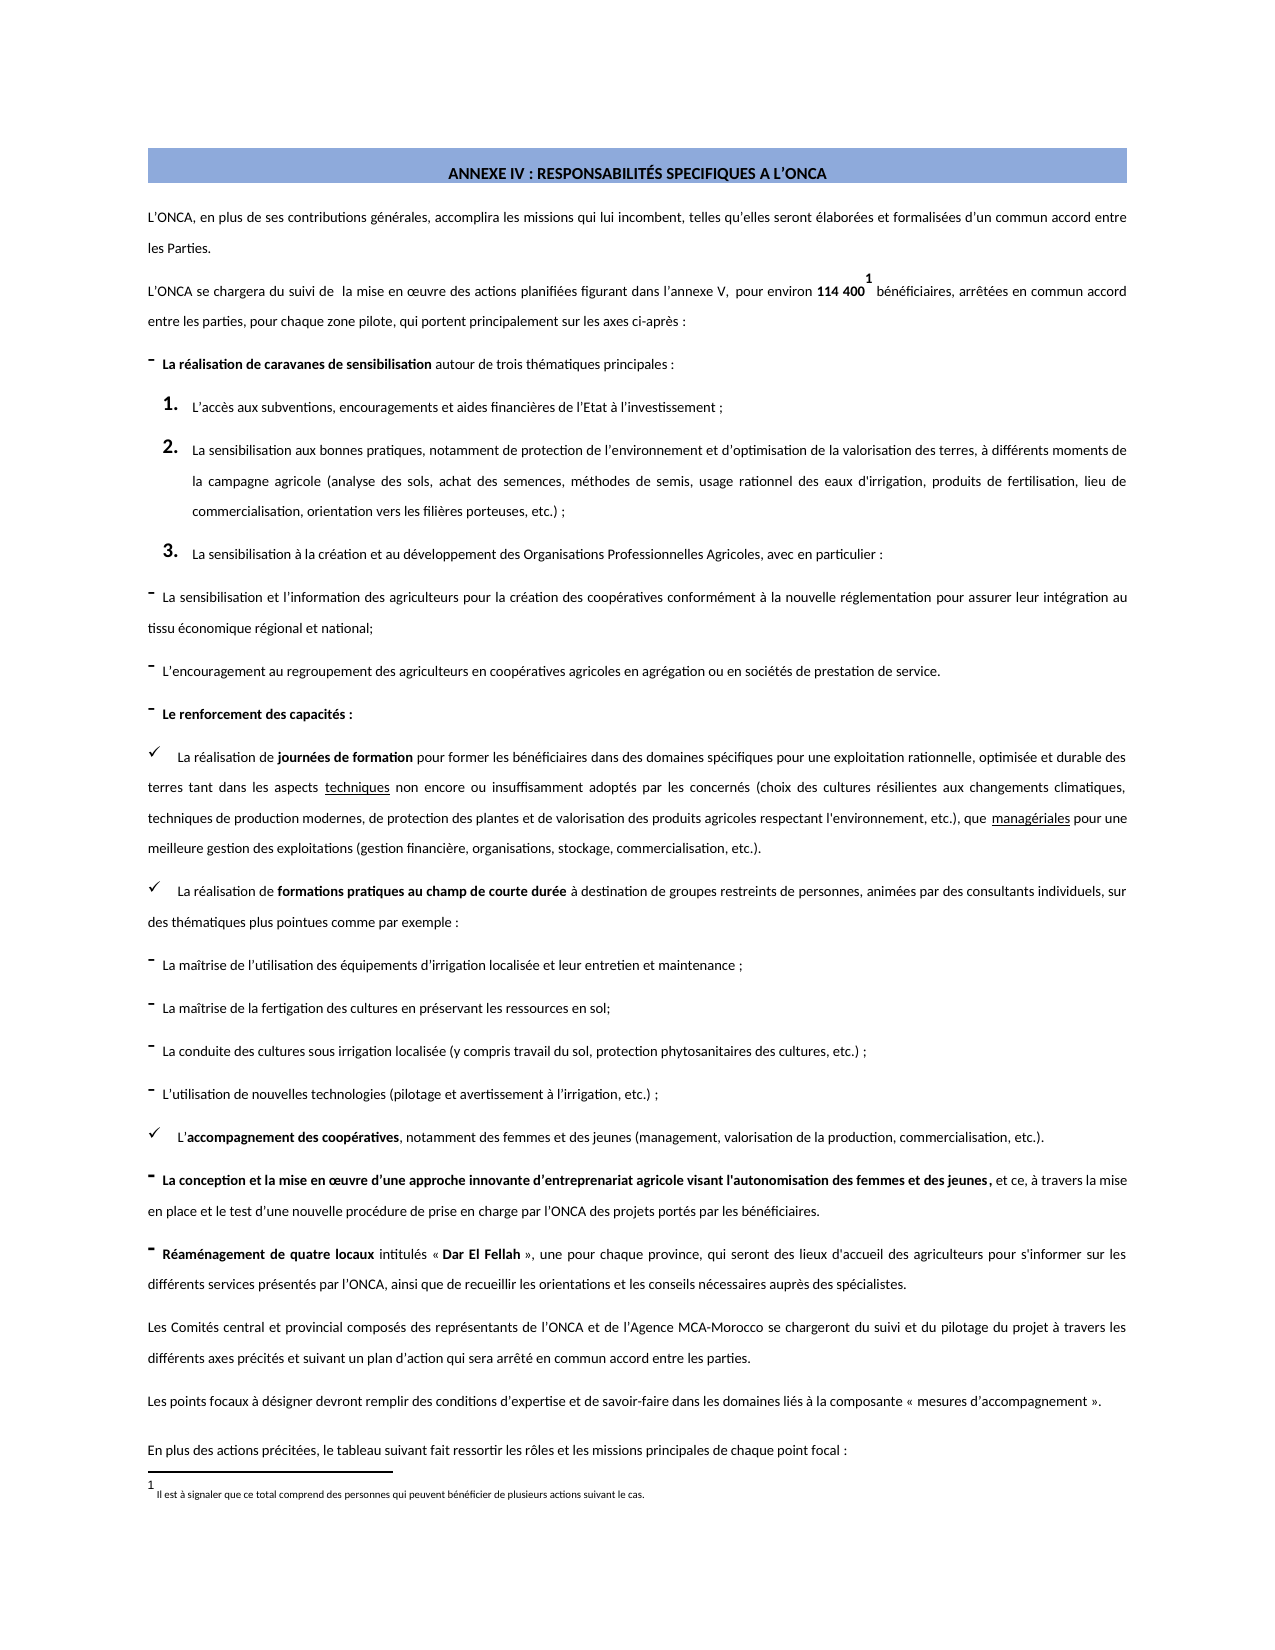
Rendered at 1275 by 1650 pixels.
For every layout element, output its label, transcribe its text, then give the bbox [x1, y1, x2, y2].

list La maîtrise de la fertigation des cultures en préservant les ressources en sol; [147, 987, 1127, 1017]
list L’utilisation de nouvelles technologies (pilotage et avertissement à l’irrigation, etc.) ; [147, 1073, 1127, 1103]
list La conception et la mise en œuvre d’une approche innovante d’entreprenariat agricole visant l'autonomisation des femmes et des jeunes, et ce, à travers la mise en place et le test d’une nouvelle procédure de prise en charge par l’ONCA des projets portés par les bénéficiaires. [147, 1159, 1127, 1220]
text Les Comités central et provincial composés des représentants de l’ONCA et de l’Agence MCA-Morocco se chargeront du suivi et du pilotage du projet à travers les différents axes précités et suivant un plan d’action qui sera arrêté en commun accord entre les parties. [148, 1306, 1127, 1367]
list La sensibilisation aux bonnes pratiques, notamment de protection de l’environnement et d’optimisation de la valorisation des terres, à différents moments de la campagne agricole (analyse des sols, achat des semences, méthodes de semis, usage rationnel des eaux d'irrigation, produits de fertilisation, lieu de commercialisation, orientation vers les filières porteuses, etc.) ; [162, 429, 1127, 520]
list La sensibilisation à la création et au développement des Organisations Professionnelles Agricoles, avec en particulier : [162, 533, 1127, 563]
list La maîtrise de l’utilisation des équipements d’irrigation localisée et leur entretien et maintenance ; [147, 944, 1127, 974]
text Les points focaux à désigner devront remplir des conditions d’expertise et de savoir-faire dans les domaines liés à la composante « mesures d’accompagnement ». [147, 1379, 1127, 1410]
list La réalisation de journées de formation pour former les bénéficiaires dans des domaines spécifiques pour une exploitation rationnelle, optimisée et durable des terres tant dans les aspects techniques non encore ou insuffisamment adoptés par les concernés (choix des cultures résilientes aux changements climatiques, techniques de production modernes, de protection des plantes et de valorisation des produits agricoles respectant l'environnement, etc.), que managériales pour une meilleure gestion des exploitations (gestion financière, organisations, stockage, commercialisation, etc.). [147, 736, 1127, 858]
list La réalisation de formations pratiques au champ de courte durée à destination de groupes restreints de personnes, animées par des consultants individuels, sur des thématiques plus pointues comme par exemple : [147, 870, 1127, 931]
list L’accès aux subventions, encouragements et aides financières de l’Etat à l’investissement ; [162, 386, 1127, 416]
text L’ONCA se chargera du suivi de la mise en œuvre des actions planifiées figurant dans l’annexe V, pour environ 114 400 bénéficiaires, arrêtées en commun accord entre les parties, pour chaque zone pilote, qui portent principalement sur les axes ci-après : [148, 269, 1127, 330]
list L’accompagnement des coopératives, notamment des femmes et des jeunes (management, valorisation de la production, commercialisation, etc.). [147, 1116, 1127, 1146]
list La sensibilisation et l’information des agriculteurs pour la création des coopératives conformément à la nouvelle réglementation pour assurer leur intégration au tissu économique régional et national; [147, 576, 1127, 637]
text ANNEXE IV : RESPONSABILITÉS SPECIFIQUES A L’ONCA [148, 148, 1127, 183]
list Réaménagement de quatre locaux intitulés « Dar El Fellah », une pour chaque province, qui seront des lieux d'accueil des agriculteurs pour s'informer sur les différents services présentés par l’ONCA, ainsi que de recueillir les orientations et les conseils nécessaires auprès des spécialistes. [147, 1232, 1127, 1293]
text En plus des actions précitées, le tableau suivant fait ressortir les rôles et les missions principales de chaque point focal : [147, 1428, 1127, 1459]
list L’encouragement au regroupement des agriculteurs en coopératives agricoles en agrégation ou en sociétés de prestation de service. [147, 649, 1127, 680]
list Le renforcement des capacités : [147, 692, 1127, 723]
list La réalisation de caravanes de sensibilisation autour de trois thématiques principales : [147, 343, 1127, 373]
text L’ONCA, en plus de ses contributions générales, accomplira les missions qui lui incombent, telles qu’elles seront élaborées et formalisées d’un commun accord entre les Parties. [148, 196, 1127, 257]
list La conduite des cultures sous irrigation localisée (y compris travail du sol, protection phytosanitaires des cultures, etc.) ; [147, 1030, 1127, 1060]
